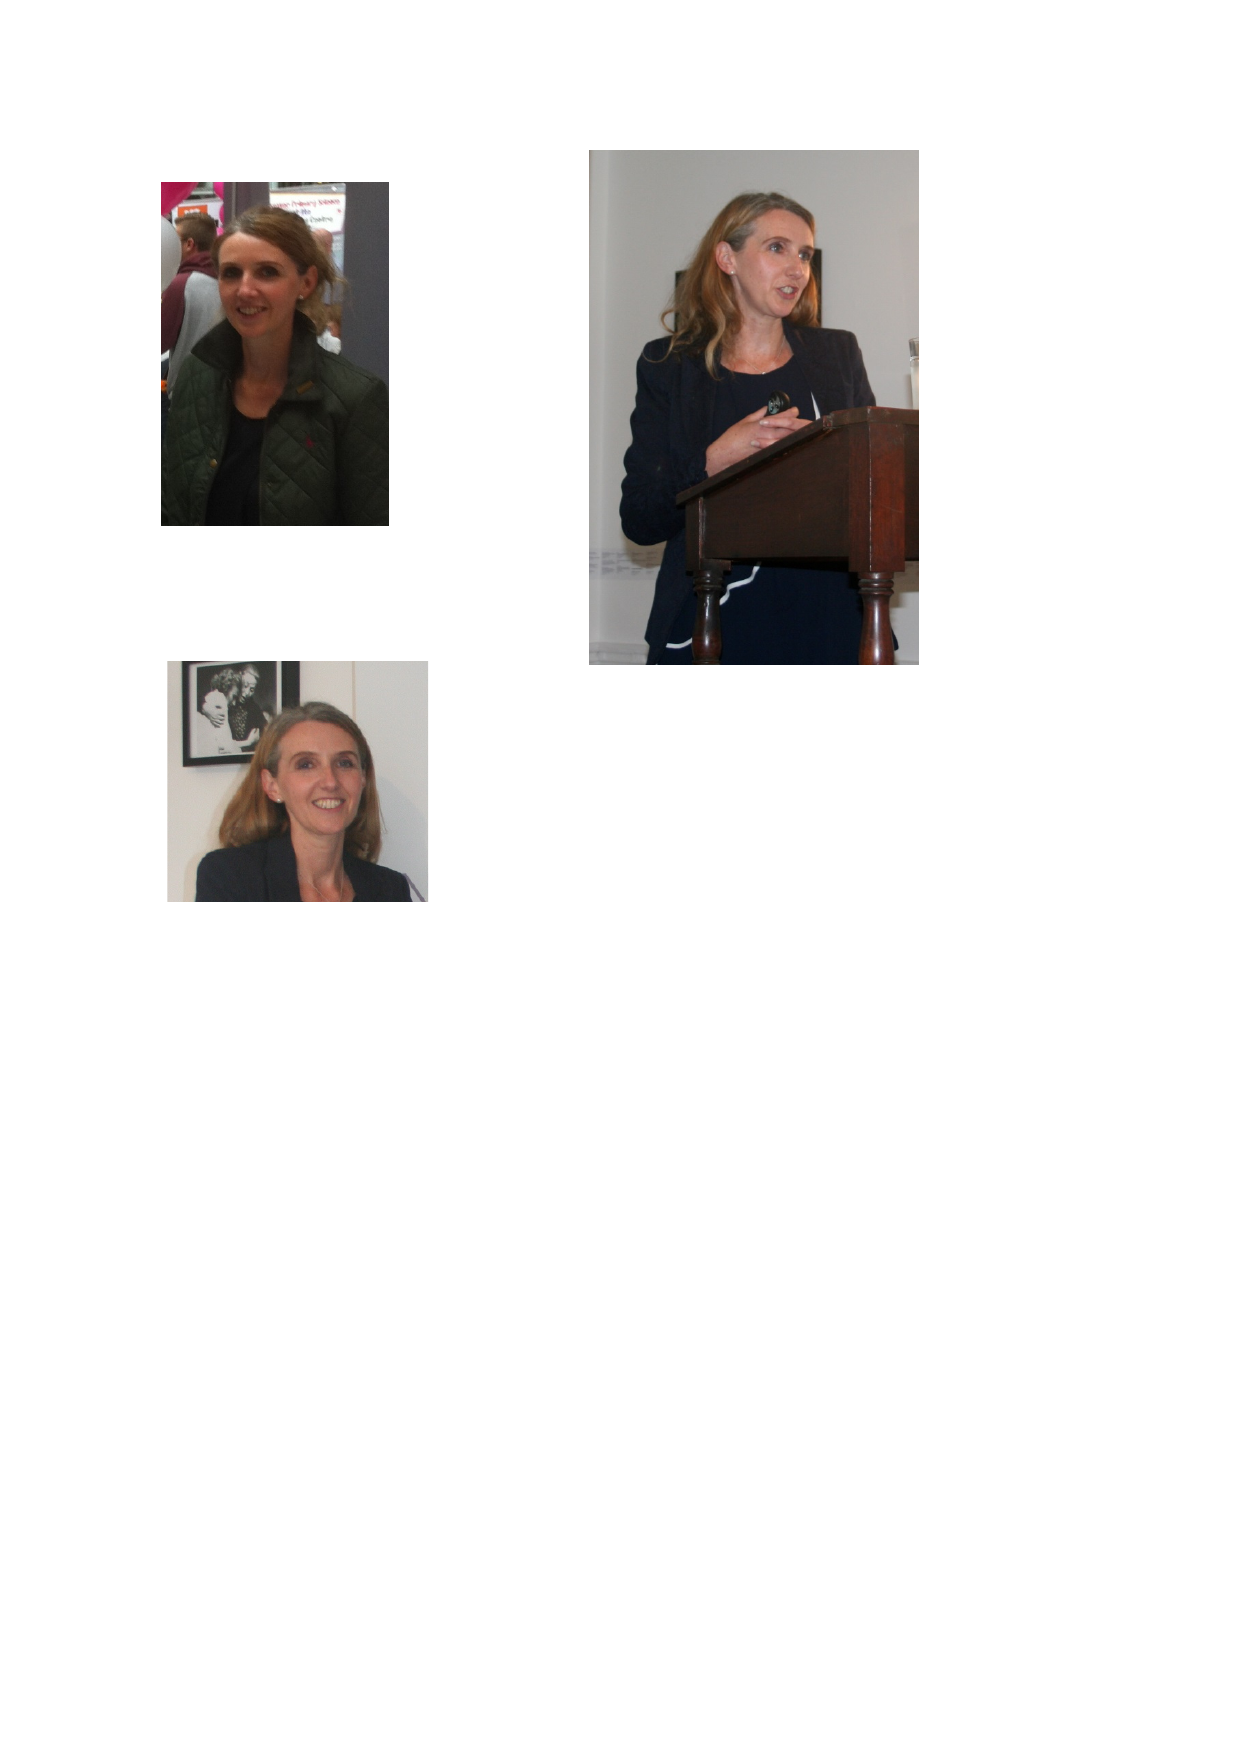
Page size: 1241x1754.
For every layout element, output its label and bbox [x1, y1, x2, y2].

picture [589, 150, 919, 665]
picture [161, 182, 389, 526]
picture [167, 661, 429, 902]
